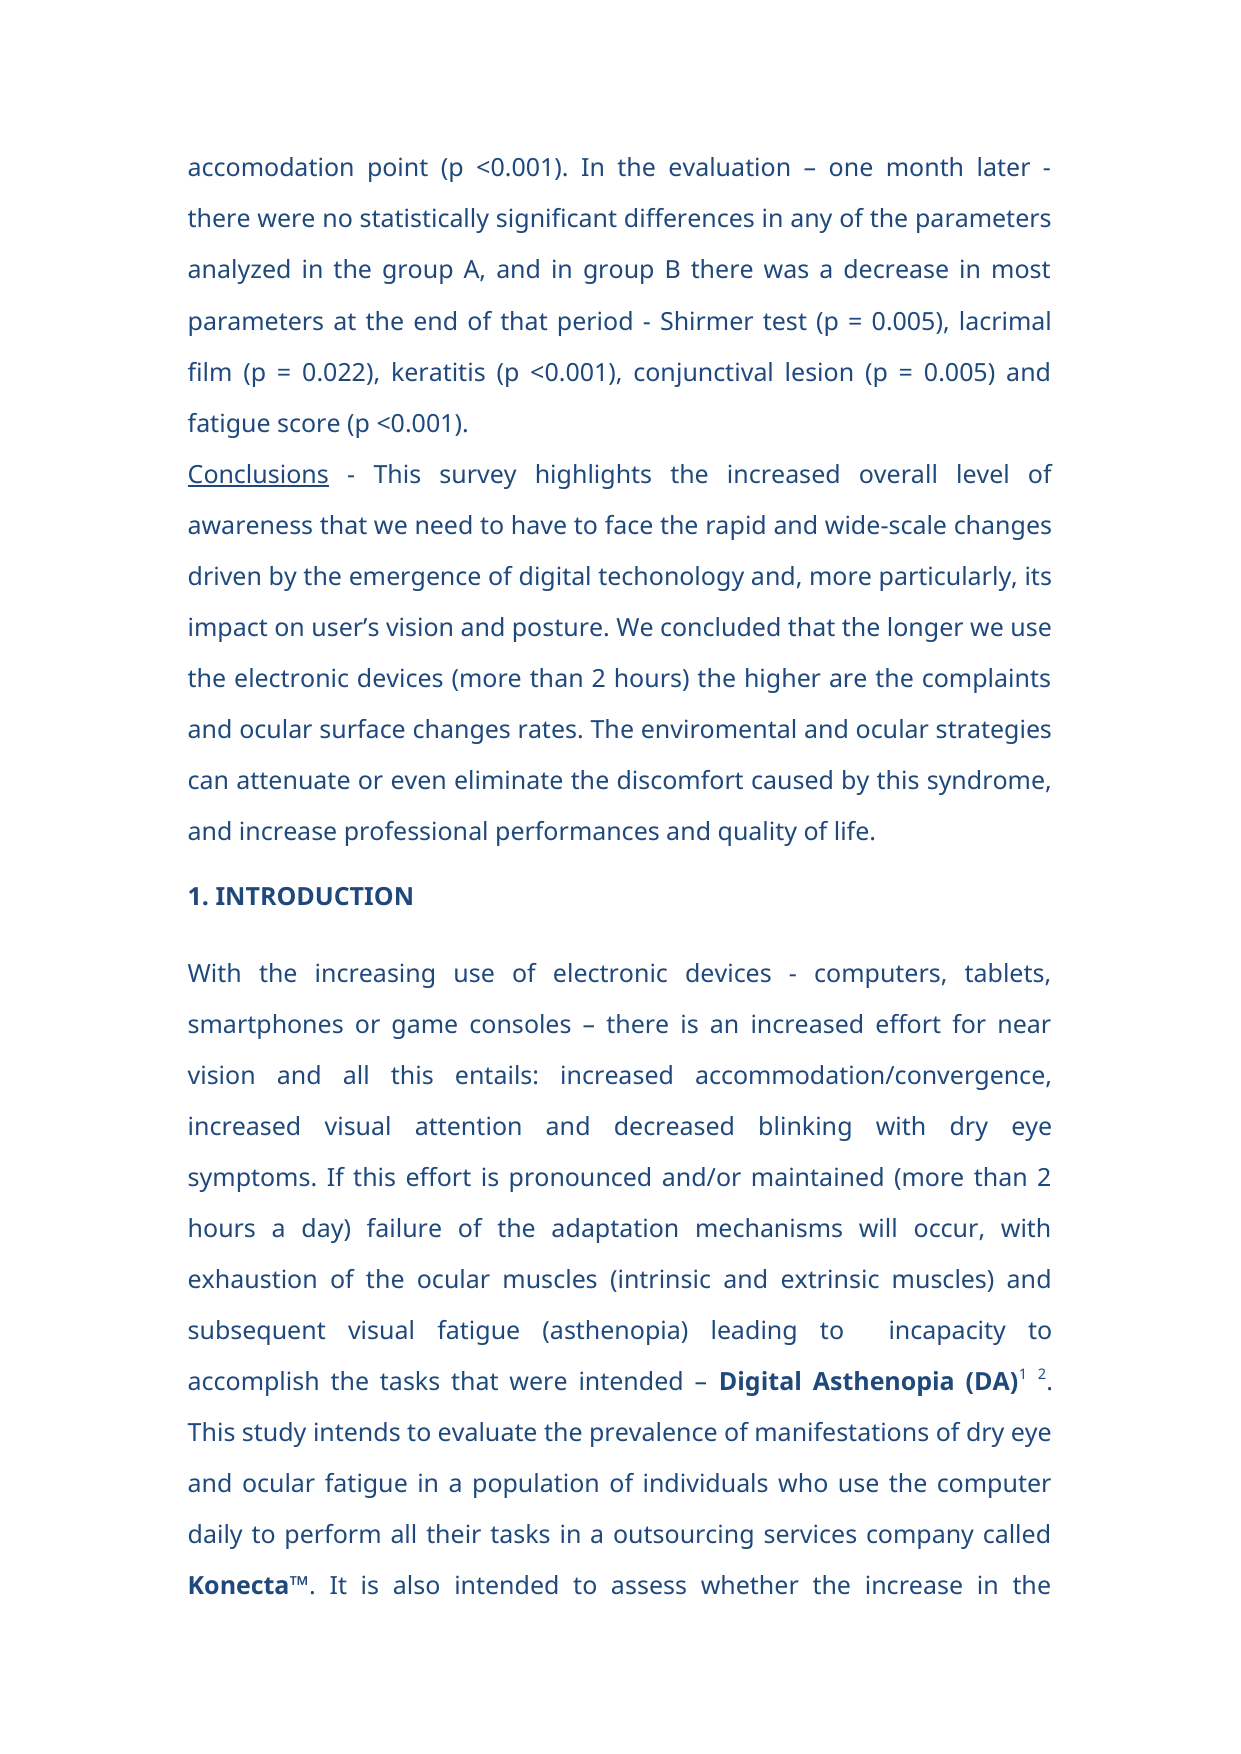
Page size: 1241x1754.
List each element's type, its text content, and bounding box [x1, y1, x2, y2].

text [187, 955, 1053, 1602]
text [187, 150, 1053, 439]
text Conclusions - This survey highlights the increased overall level of awareness that we need to have to face the rapid and wide-scale changes driven by the emergence of digital techonology and, more particularly, its impact on user’s vision and posture. We concluded that the longer we use the electronic devices (more than 2 hours) the higher are the complaints and ocular surface changes rates. The enviromental and ocular strategies can attenuate or even eliminate the discomfort caused by this syndrome, and increase professional performances and quality of life. [187, 456, 1053, 848]
text 1. INTRODUCTION [187, 879, 1053, 913]
